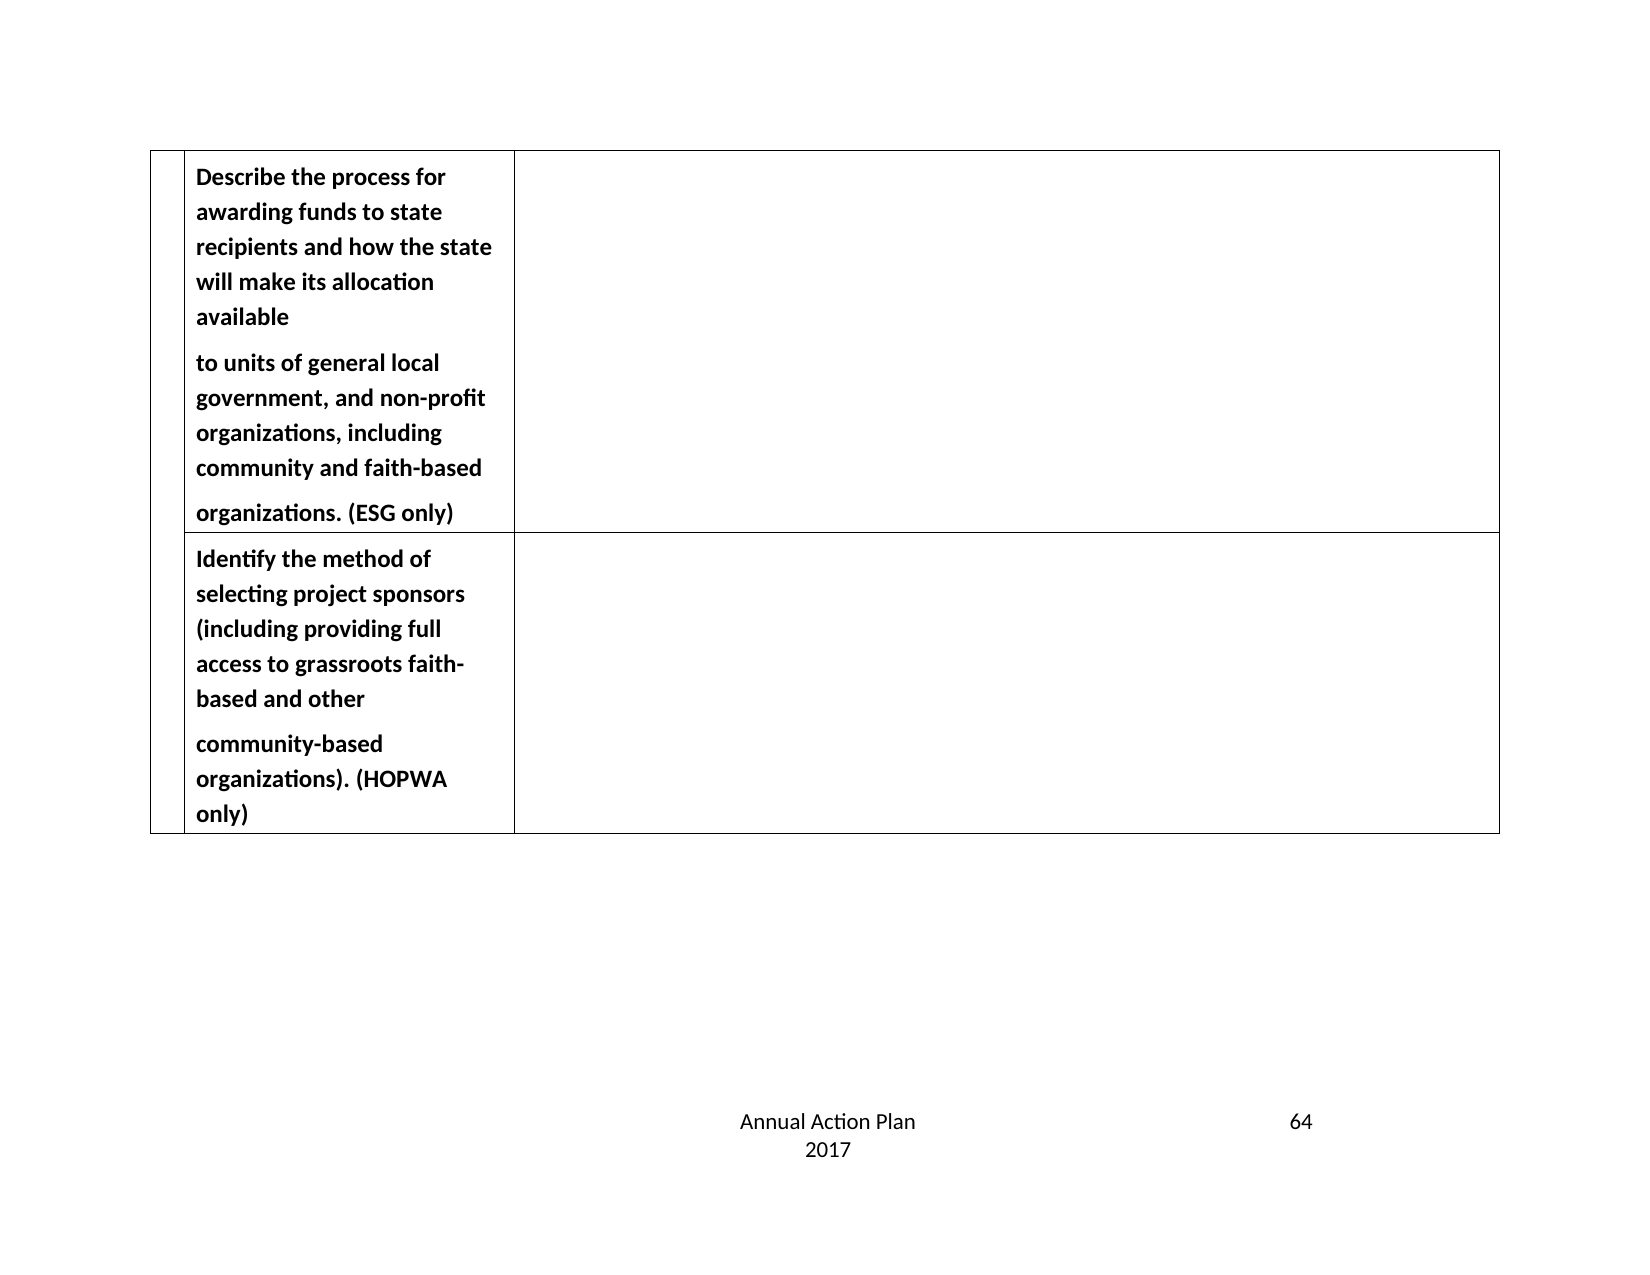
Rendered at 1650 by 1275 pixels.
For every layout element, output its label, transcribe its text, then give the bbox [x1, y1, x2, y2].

table_cell Describe the process for awarding funds to state recipients and how the state will make its allocation available to units of general local government, and non-profit organizations, including community and faith-based organizations. (ESG only) [185, 151, 514, 532]
table_cell [515, 151, 1499, 532]
table_cell Identify the method of selecting project sponsors (including providing full access to grassroots faith-based and other community-based organizations). (HOPWA only) [185, 533, 514, 833]
table_cell [515, 533, 1499, 833]
